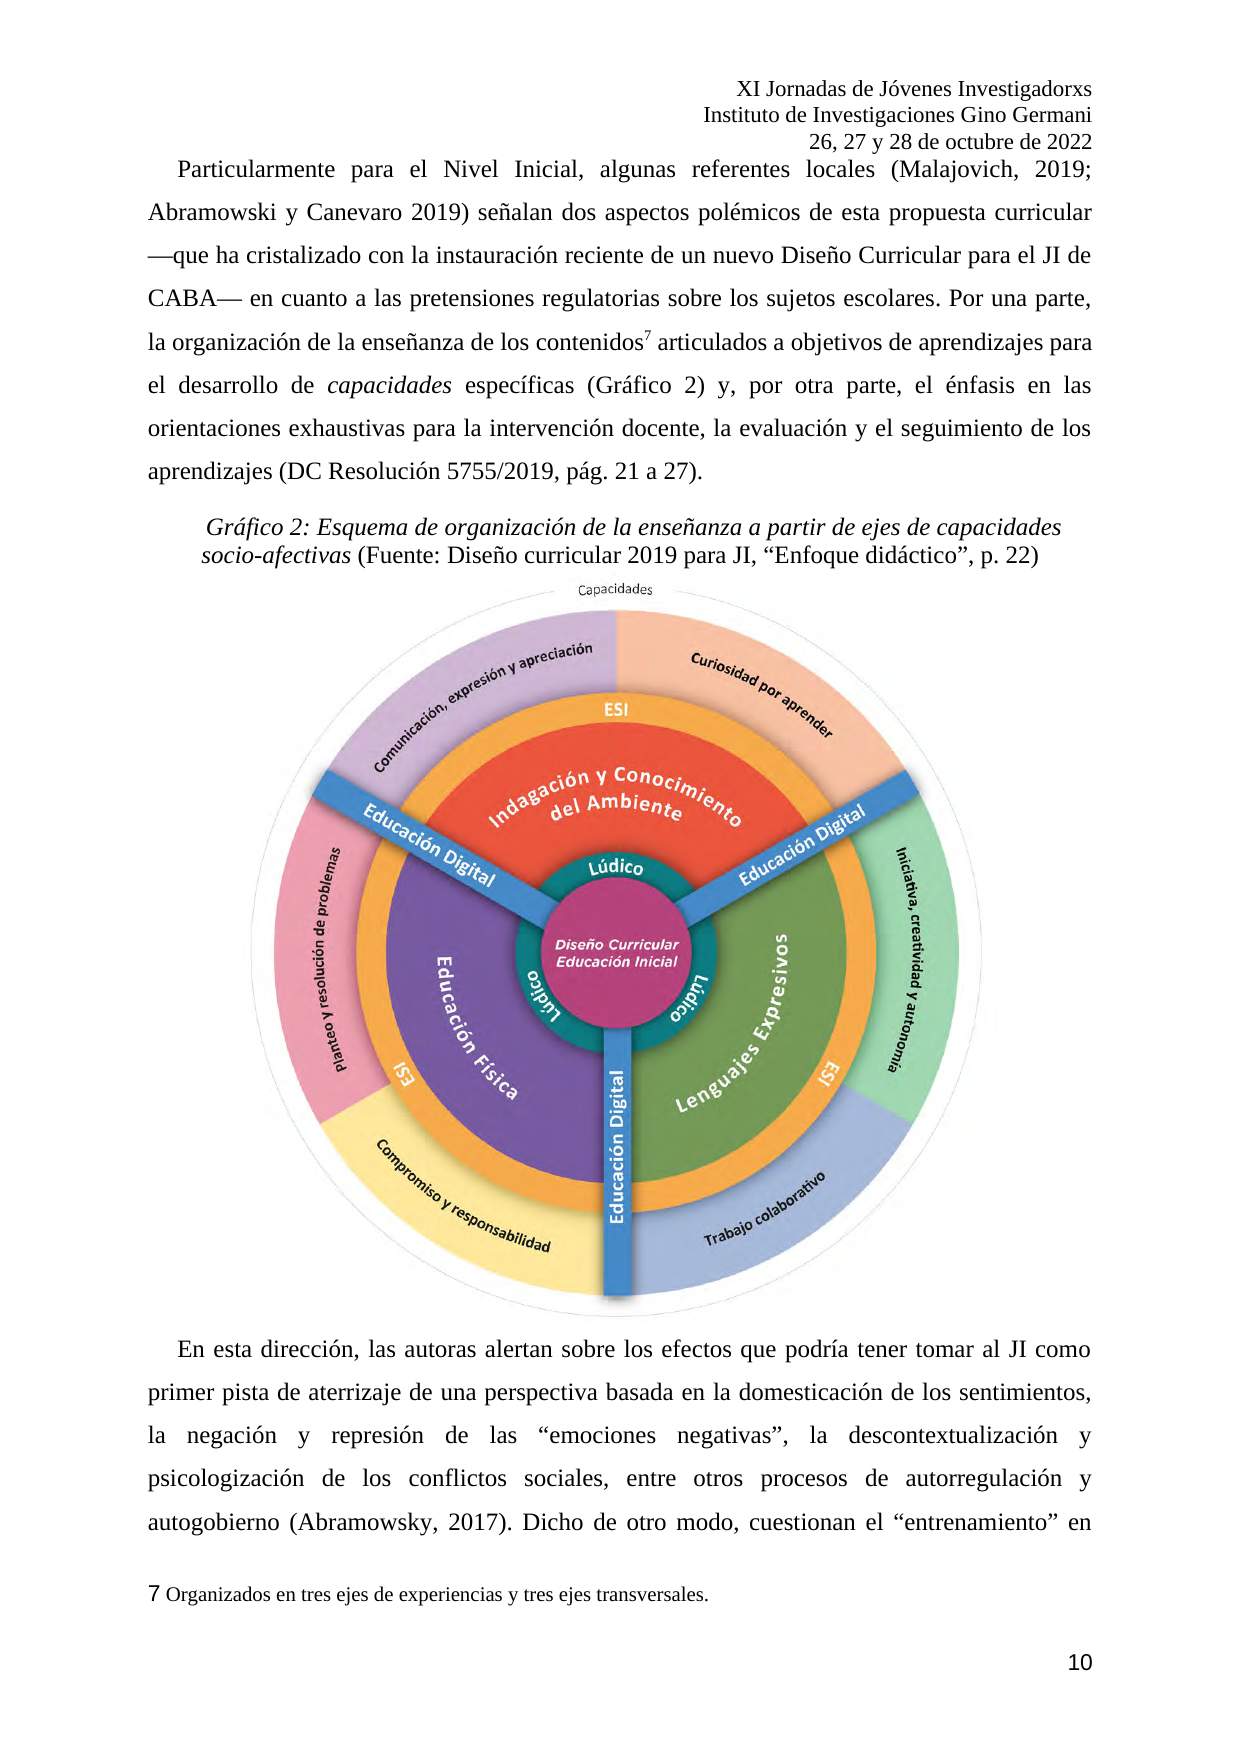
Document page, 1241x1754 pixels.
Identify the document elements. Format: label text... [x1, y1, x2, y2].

text Particularmente para el Nivel Inicial, algunas referentes locales (Malajovich, 2019; Abramowski y Canevaro 2019) señalan dos aspectos polémicos de esta propuesta curricular —que ha cristalizado con la instauración reciente de un nuevo Diseño Curricular para el JI de CABA— en cuanto a las pretensiones regulatorias sobre los sujetos escolares. Por una parte, la organización de la enseñanza de los contenidos articulados a objetivos de aprendizajes para el desarrollo de capacidades específicas (Gráfico 2) y, por otra parte, el énfasis en las orientaciones exhaustivas para la intervención docente, la evaluación y el seguimiento de los aprendizajes (DC Resolución 5755/2019, pág. 21 a 27). [148, 154, 1093, 485]
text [148, 1334, 1093, 1535]
picture [242, 569, 998, 1335]
